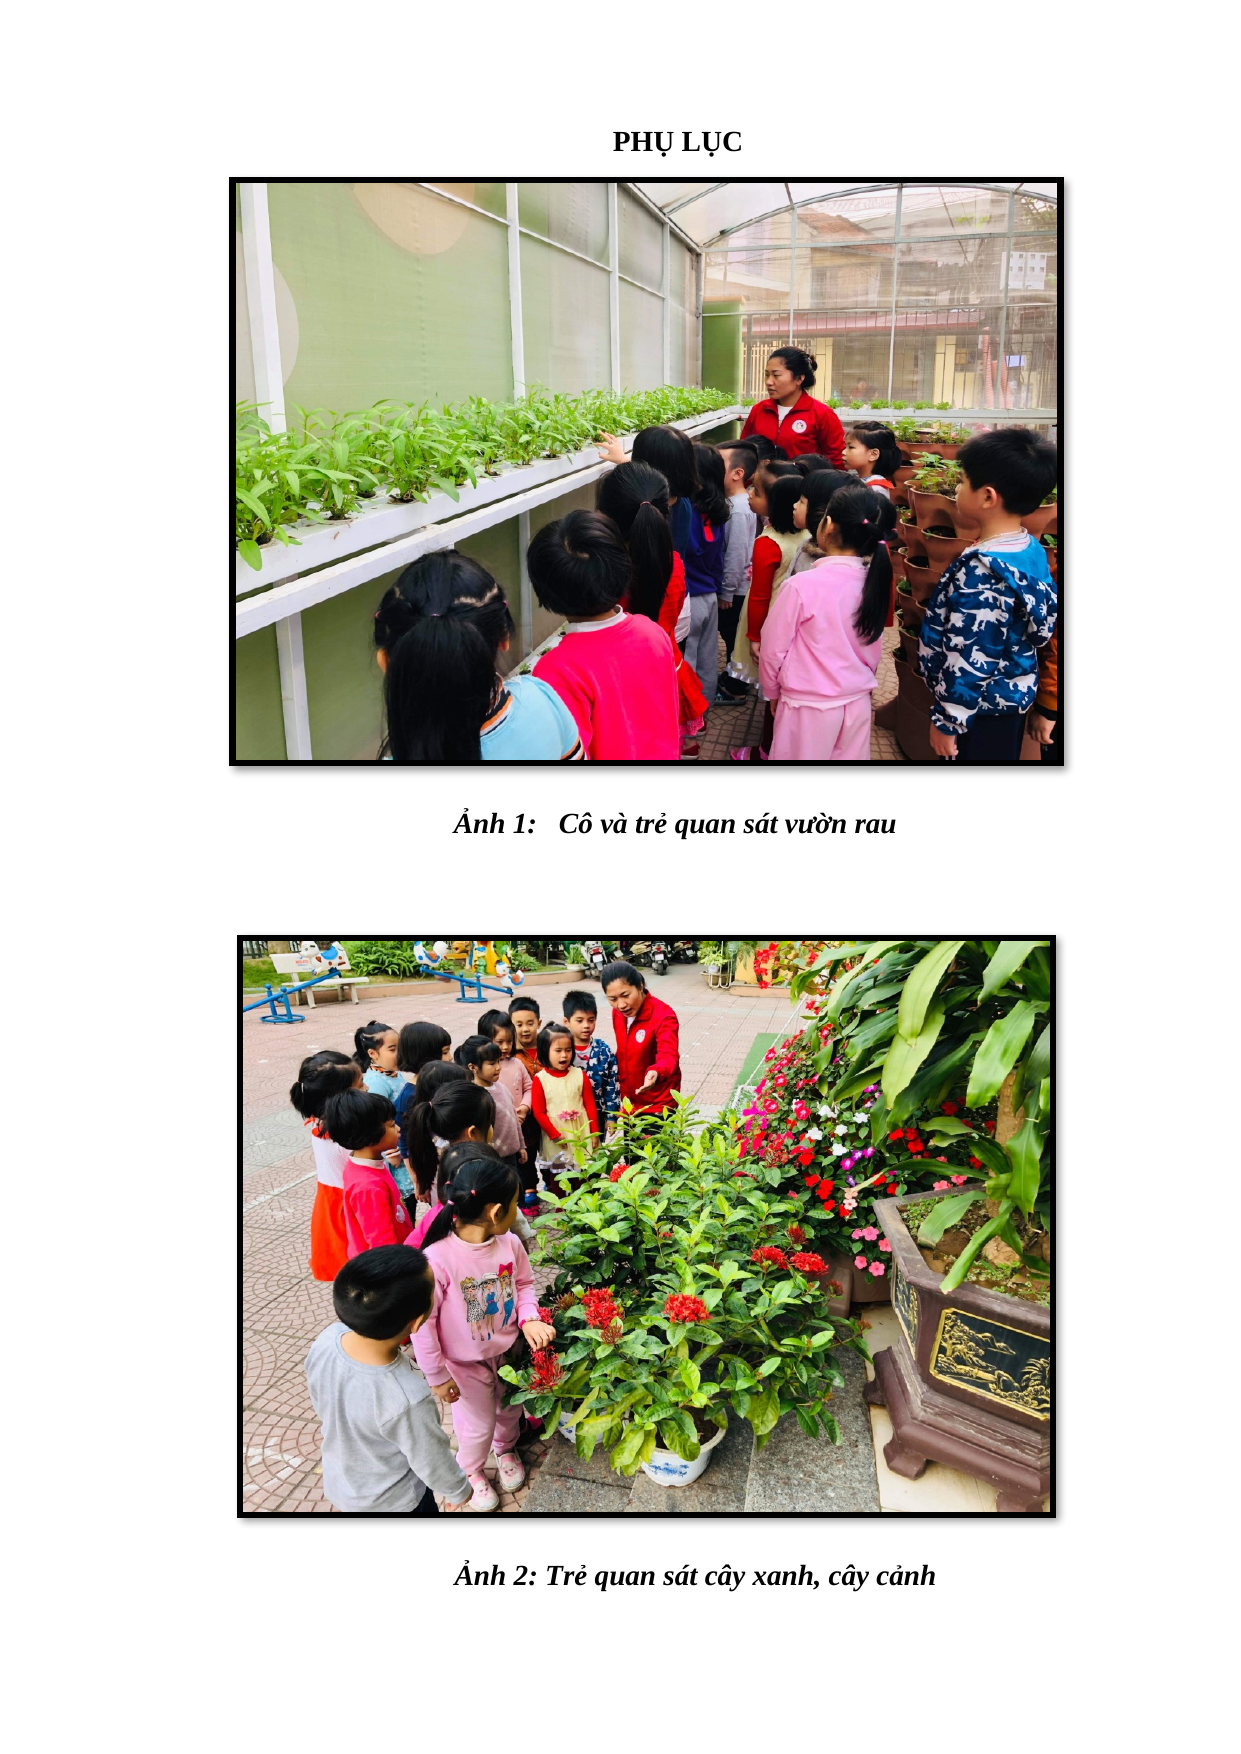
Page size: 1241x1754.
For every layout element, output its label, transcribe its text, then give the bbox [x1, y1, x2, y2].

picture [236, 183, 1057, 760]
text Ảnh 1: Cô và trẻ quan sát vườn rau [177, 807, 1122, 840]
picture [243, 941, 1050, 1512]
text PHỤ LỤC [177, 124, 1122, 158]
text Ảnh 2: Trẻ quan sát cây xanh, cây cảnh [177, 1558, 1122, 1592]
